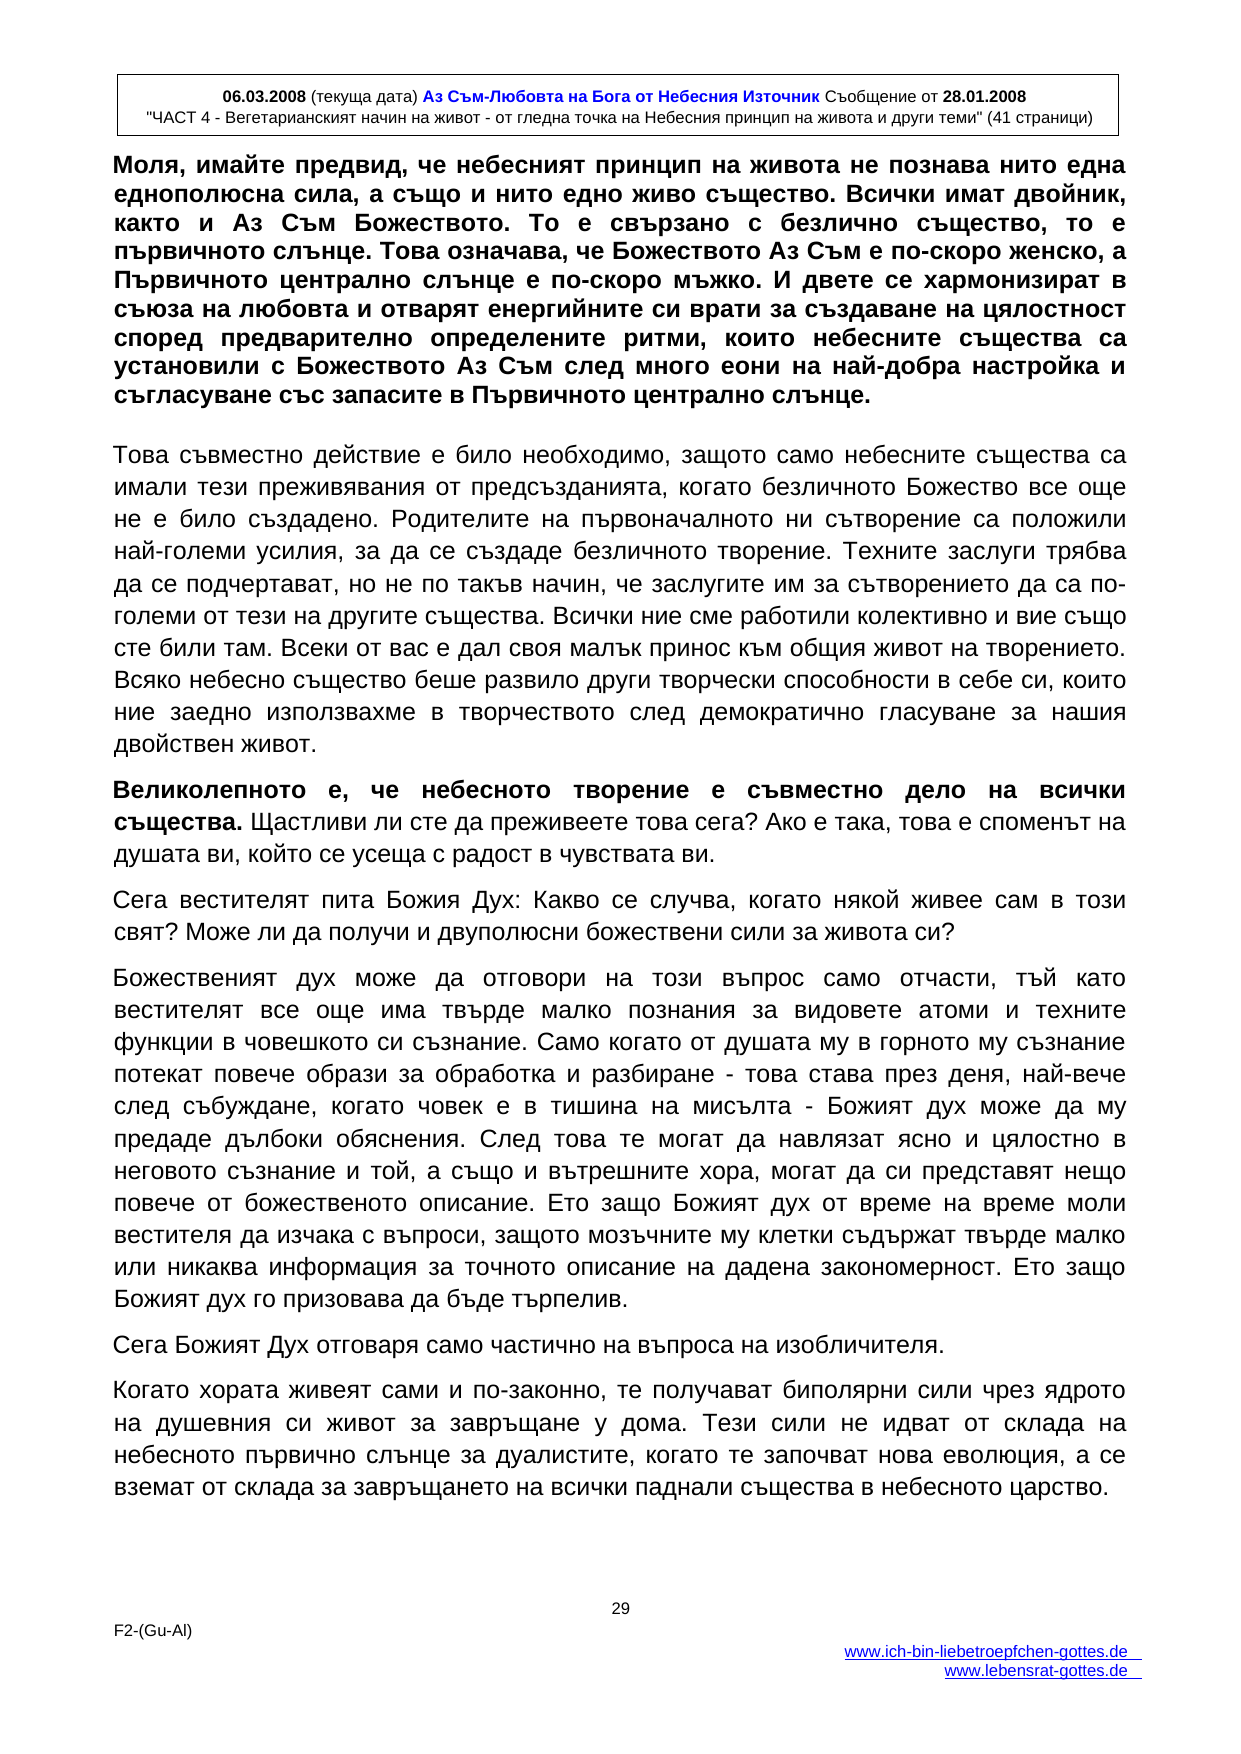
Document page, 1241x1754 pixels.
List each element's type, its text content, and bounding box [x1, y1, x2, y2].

text Моля, имайте предвид, че небесният принцип на живота не познава нито една еднополюсна сила, а също и нито едно живо същество. Всички имат двойник, както и Аз Съм Божеството. То е свързано с безлично същество, то е първичното слънце. Това означава, че Божеството Аз Съм е по-скоро женско, а Първичното централно слънце е по-скоро мъжко. И двете се хармонизират в съюза на любовта и отварят енергийните си врати за създаване на цялостност според предварително определените ритми, които небесните същества са установили с Божеството Аз Съм след много еони на най-добра настройка и съгласуване със запасите в Първичното централно слънце. [112, 150, 1128, 409]
text Великолепното е, че небесното творение е съвместно дело на всички същества. Щастливи ли сте да преживеете това сега? Ако е така, това е споменът на душата ви, който се усеща с радост в чувствата ви. [112, 775, 1128, 868]
text Когато хората живеят сами и по-законно, те получават биполярни сили чрез ядрото на душевния си живот за завръщане у дома. Тези сили не идват от склада на небесното първично слънце за дуалистите, когато те започват нова еволюция, а се вземат от склада за завръщането на всички паднали същества в небесното царство. [112, 1376, 1128, 1501]
text Сега Божият Дух отговаря само частично на въпроса на изобличителя. [112, 1330, 1128, 1359]
text Божественият дух може да отговори на този въпрос само отчасти, тъй като вестителят все още има твърде малко познания за видовете атоми и техните функции в човешкото си съзнание. Само когато от душата му в горното му съзнание потекат повече образи за обработка и разбиране - това става през деня, най-вече след събуждане, когато човек е в тишина на мисълта - Божият дух може да му предаде дълбоки обяснения. След това те могат да навлязат ясно и цялостно в неговото съзнание и той, а също и вътрешните хора, могат да си представят нещо повече от божественото описание. Ето защо Божият дух от време на време моли вестителя да изчака с въпроси, защото мозъчните му клетки съдържат твърде малко или никаква информация за точното описание на дадена закономерност. Ето защо Божият дух го призовава да бъде търпелив. [112, 963, 1128, 1313]
text Сега вестителят пита Божия Дух: Какво се случва, когато някой живее сам в този свят? Може ли да получи и двуполюсни божествени сили за живота си? [112, 885, 1128, 946]
text Това съвместно действие е било необходимо, защото само небесните същества са имали тези преживявания от предсъзданията, когато безличното Божество все още не е било създадено. Родителите на първоначалното ни сътворение са положили най-големи усилия, за да се създаде безличното творение. Техните заслуги трябва да се подчертават, но не по такъв начин, че заслугите им за сътворението да са по-големи от тези на другите същества. Всички ние сме работили колективно и вие също сте били там. Всеки от вас е дал своя малък принос към общия живот на творението. Всяко небесно същество беше развило други творчески способности в себе си, които ние заедно използвахме в творчеството след демократично гласуване за нашия двойствен живот. [112, 440, 1128, 758]
